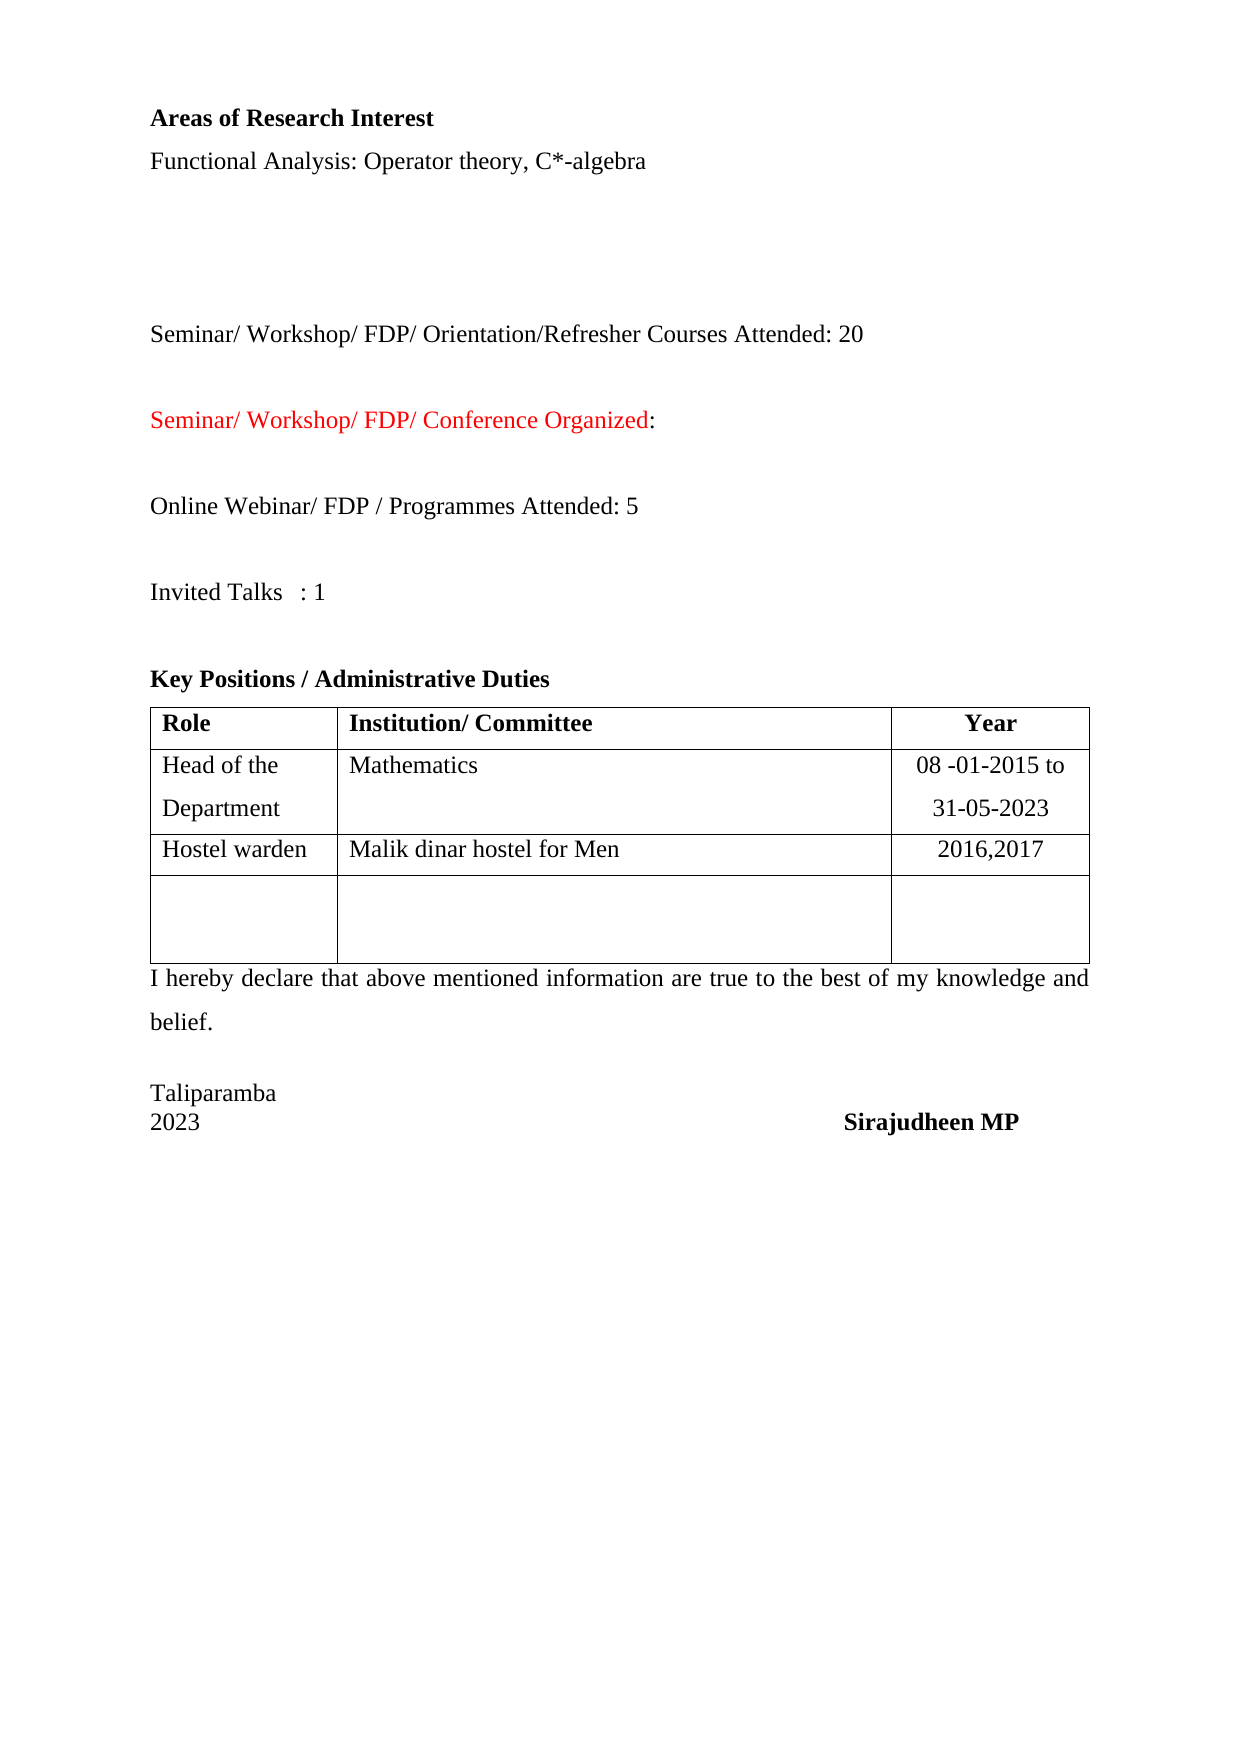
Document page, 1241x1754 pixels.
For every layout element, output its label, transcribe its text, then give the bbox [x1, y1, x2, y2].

table_cell 08 -01-2015 to 31-05-2023 [892, 750, 1089, 833]
table_cell Hostel warden [151, 835, 337, 875]
table_cell Head of the Department [151, 750, 337, 833]
table_header Role [151, 708, 337, 749]
table_cell [338, 876, 891, 962]
text Seminar/ Workshop/ FDP/ Conference Organized: [150, 405, 1090, 434]
text Key Positions / Administrative Duties [150, 664, 1090, 692]
text Functional Analysis: Operator theory, C*-algebra [150, 146, 1090, 175]
text Taliparamba [150, 1078, 1090, 1107]
table_cell Malik dinar hostel for Men [338, 835, 891, 875]
text Areas of Research Interest [150, 103, 1090, 132]
table_cell [892, 876, 1089, 962]
text 2023 Sirajudheen MP [150, 1107, 1090, 1136]
table_cell 2016,2017 [892, 835, 1089, 875]
table_header Institution/ Committee [338, 708, 891, 749]
table_cell Mathematics [338, 750, 891, 833]
table_cell [151, 876, 337, 962]
text Seminar/ Workshop/ FDP/ Orientation/Refresher Courses Attended: 20 [150, 319, 1090, 347]
text Invited Talks : 1 [150, 577, 1090, 606]
text I hereby declare that above mentioned information are true to the best of my knowledge and belief. [150, 964, 1090, 1035]
table_header Year [892, 708, 1089, 749]
text Online Webinar/ FDP / Programmes Attended: 5 [150, 491, 1090, 520]
